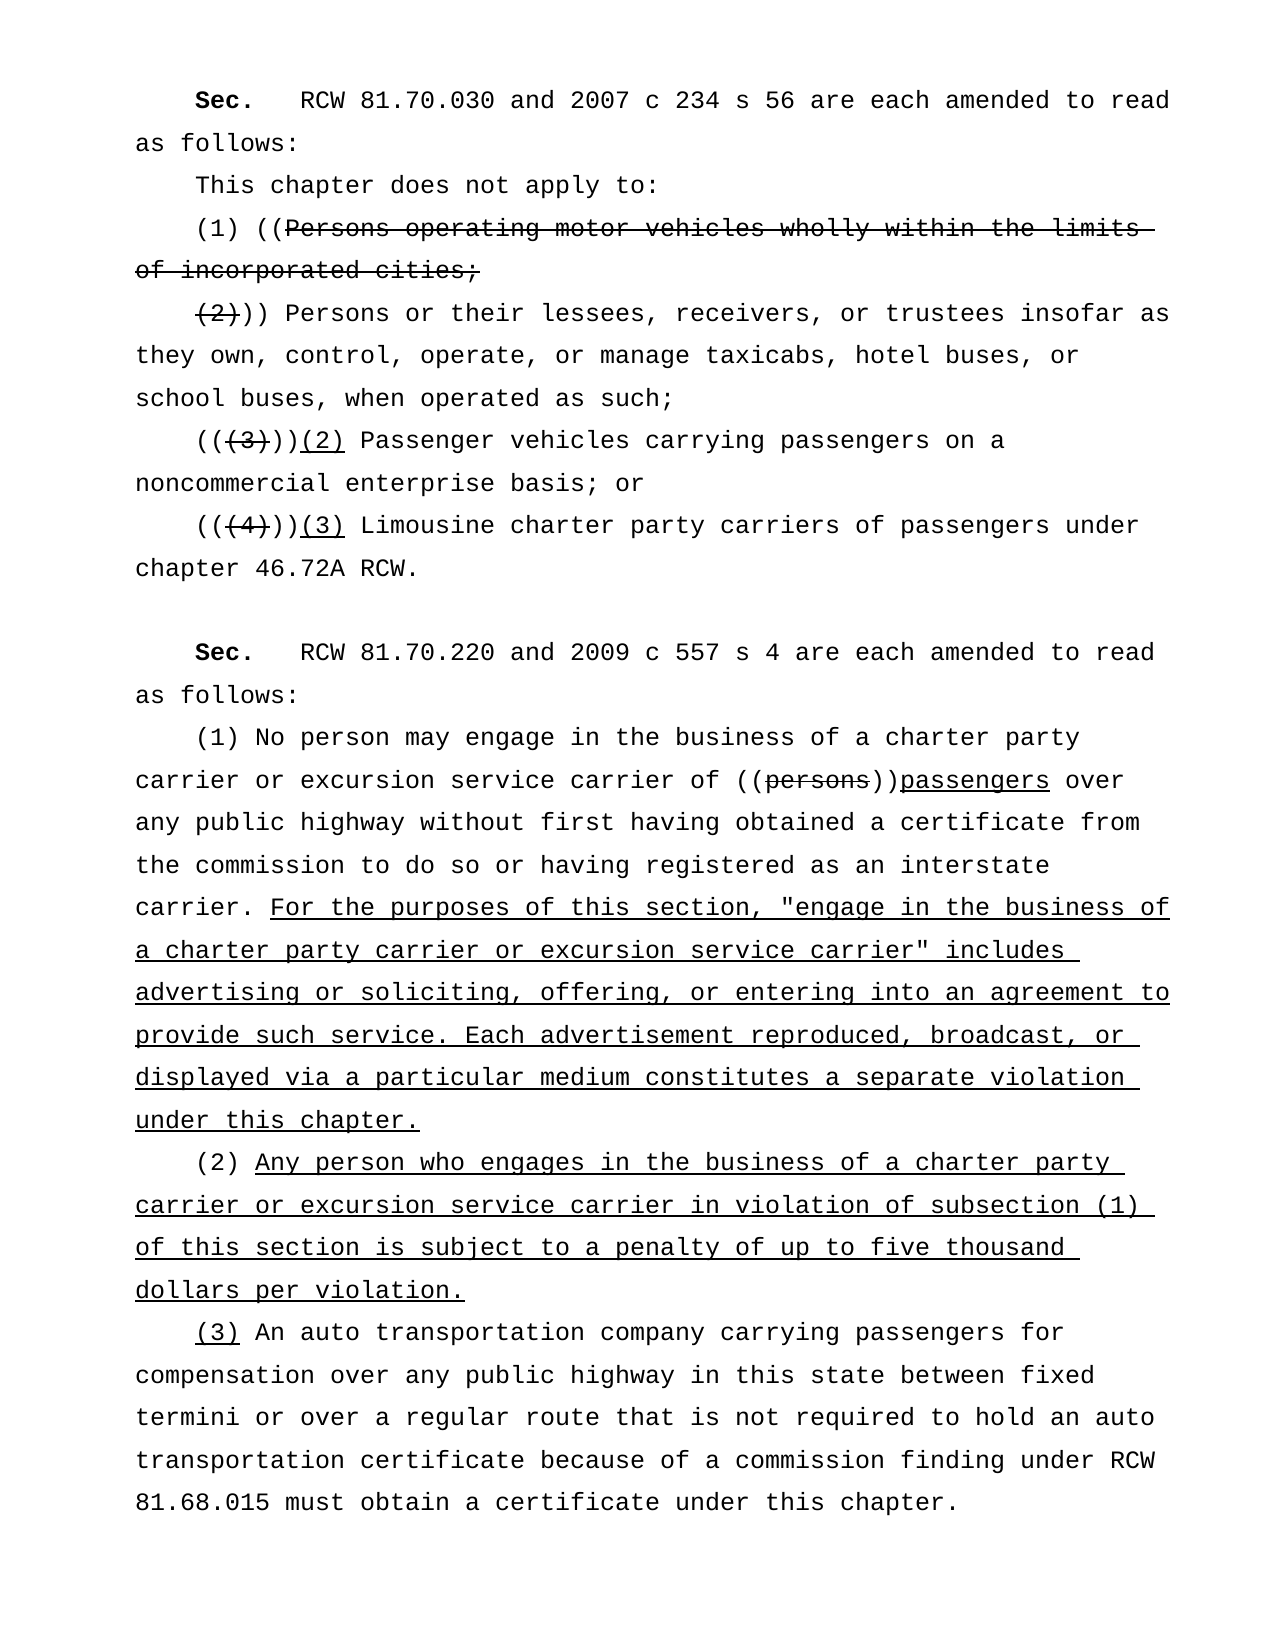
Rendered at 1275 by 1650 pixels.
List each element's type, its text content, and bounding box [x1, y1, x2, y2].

text (1) No person may engage in the business of a charter party carrier or excursion service carrier of ((persons))passengers over any public highway without first having obtained a certificate from the commission to do so or having registered as an interstate carrier. For the purposes of this section, "engage in the business of a charter party carrier or excursion service carrier" includes advertising or soliciting, offering, or entering into an agreement to provide such service. Each advertisement reproduced, broadcast, or displayed via a particular medium constitutes a separate violation under this chapter. [135, 1005, 1170, 1137]
text (2) Any person who engages in the business of a charter party carrier or excursion service carrier in violation of subsection (1) of this section is subject to a penalty of up to five thousand dollars per violation. [135, 1137, 1170, 1307]
text Sec. RCW 81.70.220 and 2009 c 557 s 4 are each amended to read as follows: [135, 627, 1170, 712]
text (2))) Persons or their lessees, receivers, or trustees insofar as they own, control, operate, or manage taxicabs, hotel buses, or school buses, when operated as such; [135, 287, 1170, 415]
text (1) ((Persons operating motor vehicles wholly within the limits of incorporated cities; [135, 202, 1170, 287]
text (((3)))(2) Passenger vehicles carrying passengers on a noncommercial enterprise basis; or [135, 415, 1170, 500]
text (((4)))(3) Limousine charter party carriers of passengers under chapter 46.72A RCW. [135, 500, 1170, 585]
text Sec. RCW 81.70.030 and 2007 c 234 s 56 are each amended to read as follows: [135, 75, 1170, 160]
text (3) An auto transportation company carrying passengers for compensation over any public highway in this state between fixed termini or over a regular route that is not required to hold an auto transportation certificate because of a commission finding under RCW 81.68.015 must obtain a certificate under this chapter. [135, 1307, 1170, 1519]
text This chapter does not apply to: [135, 160, 1170, 202]
text (1) No person may engage in the business of a charter party carrier or excursion service carrier of ((persons))passengers over any public highway without first having obtained a certificate from the commission to do so or having registered as an interstate carrier. For the purposes of this section, "engage in the business of a charter party carrier or excursion service carrier" includes advertising or soliciting, offering, or entering into an agreement to provide such service. Each advertisement reproduced, broadcast, or displayed via a particular medium constitutes a separate violation under this chapter. [135, 712, 1170, 1003]
